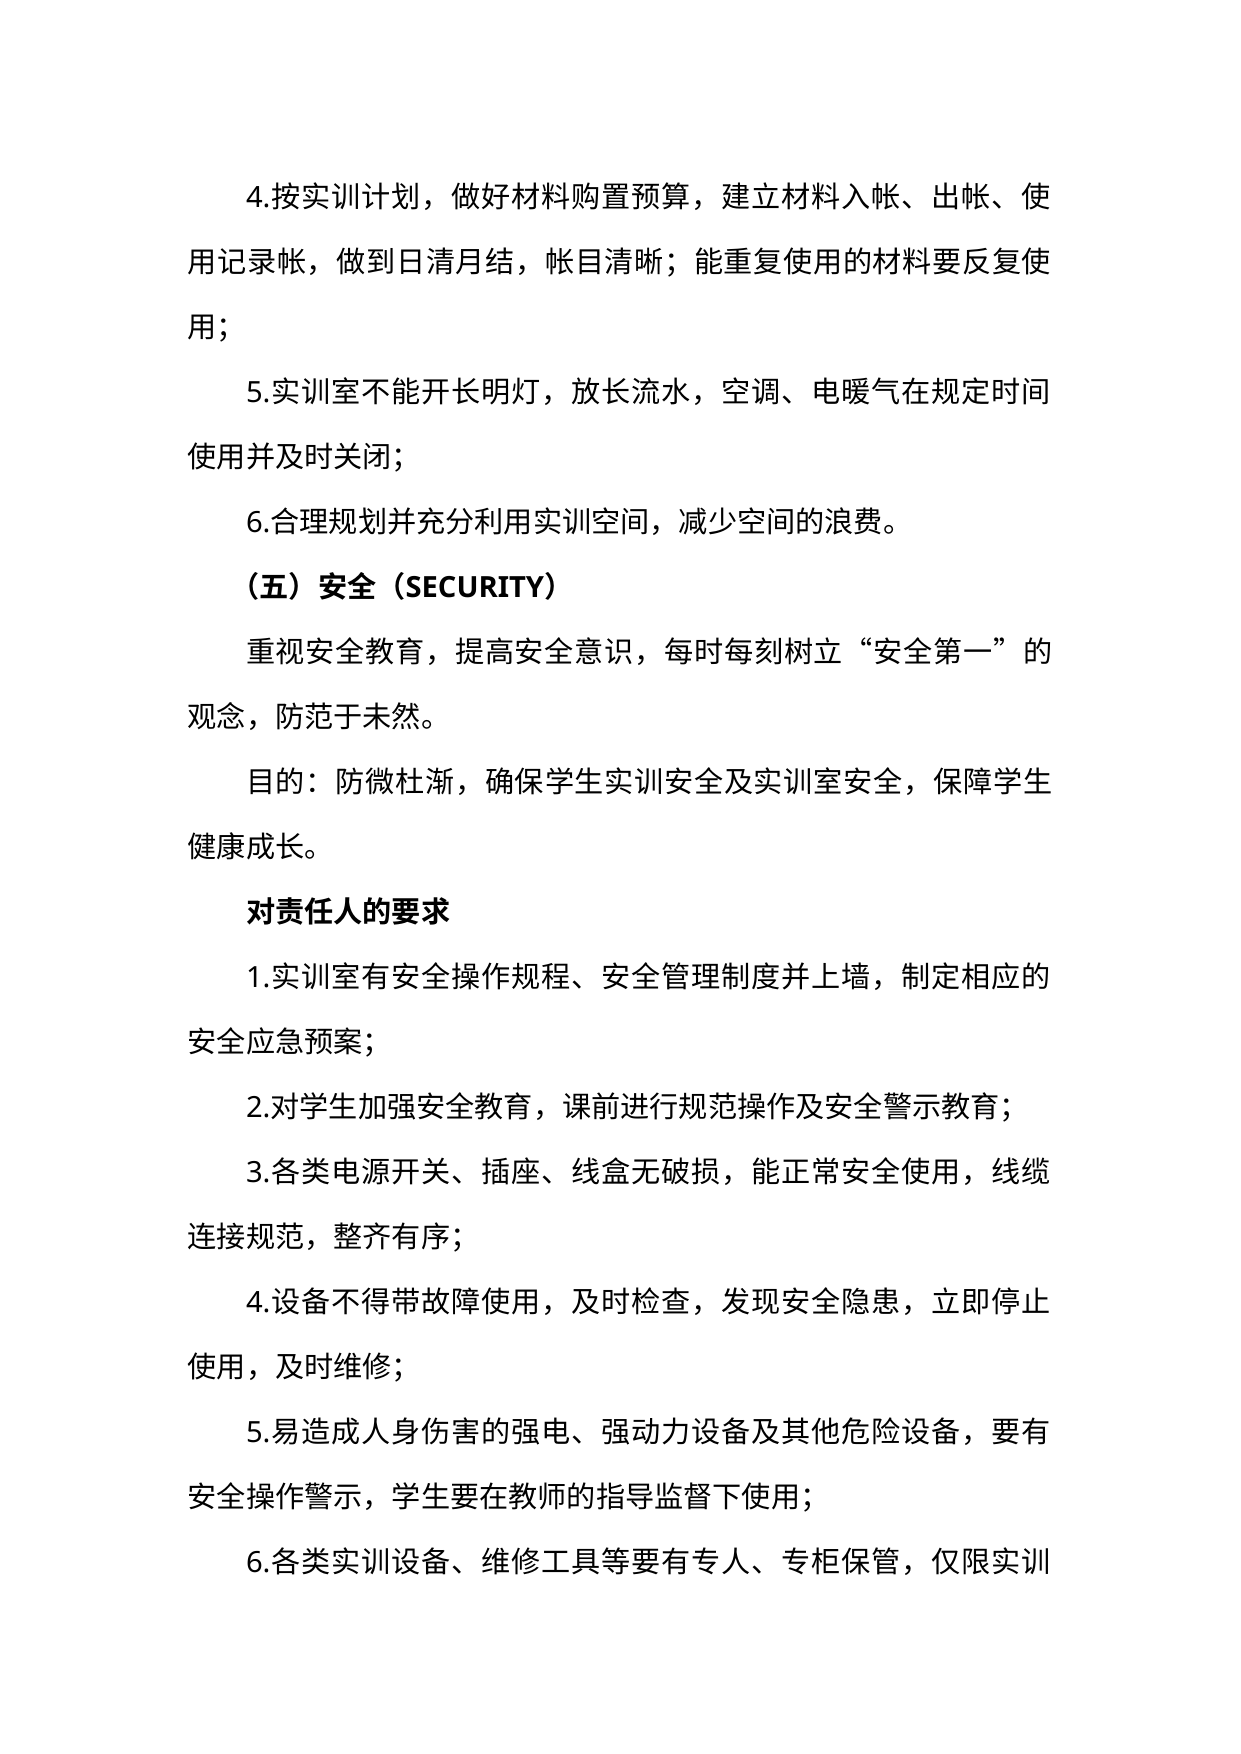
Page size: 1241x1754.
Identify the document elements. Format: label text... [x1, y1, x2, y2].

text 1.实训室有安全操作规程、安全管理制度并上墙，制定相应的安全应急预案； [187, 942, 1053, 1072]
text 3.各类电源开关、插座、线盒无破损，能正常安全使用，线缆连接规范，整齐有序； [187, 1137, 1053, 1267]
text （五）安全（SECURITY） [187, 552, 1053, 617]
text 2.对学生加强安全教育，课前进行规范操作及安全警示教育； [187, 1072, 1053, 1137]
text 5.易造成人身伤害的强电、强动力设备及其他危险设备，要有安全操作警示，学生要在教师的指导监督下使用； [187, 1397, 1053, 1527]
text 4.按实训计划，做好材料购置预算，建立材料入帐、出帐、使用记录帐，做到日清月结，帐目清晰；能重复使用的材料要反复使用； [187, 162, 1053, 357]
text 重视安全教育，提高安全意识，每时每刻树立“安全第一”的观念，防范于未然。 [187, 617, 1053, 747]
text 4.设备不得带故障使用，及时检查，发现安全隐患，立即停止使用，及时维修； [187, 1267, 1053, 1397]
text 对责任人的要求 [187, 877, 1053, 942]
text 目的：防微杜渐，确保学生实训安全及实训室安全，保障学生健康成长。 [187, 747, 1053, 877]
text 6.合理规划并充分利用实训空间，减少空间的浪费。 [187, 487, 1053, 552]
text 5.实训室不能开长明灯，放长流水，空调、电暖气在规定时间使用并及时关闭； [187, 357, 1053, 487]
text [187, 1527, 1053, 1592]
